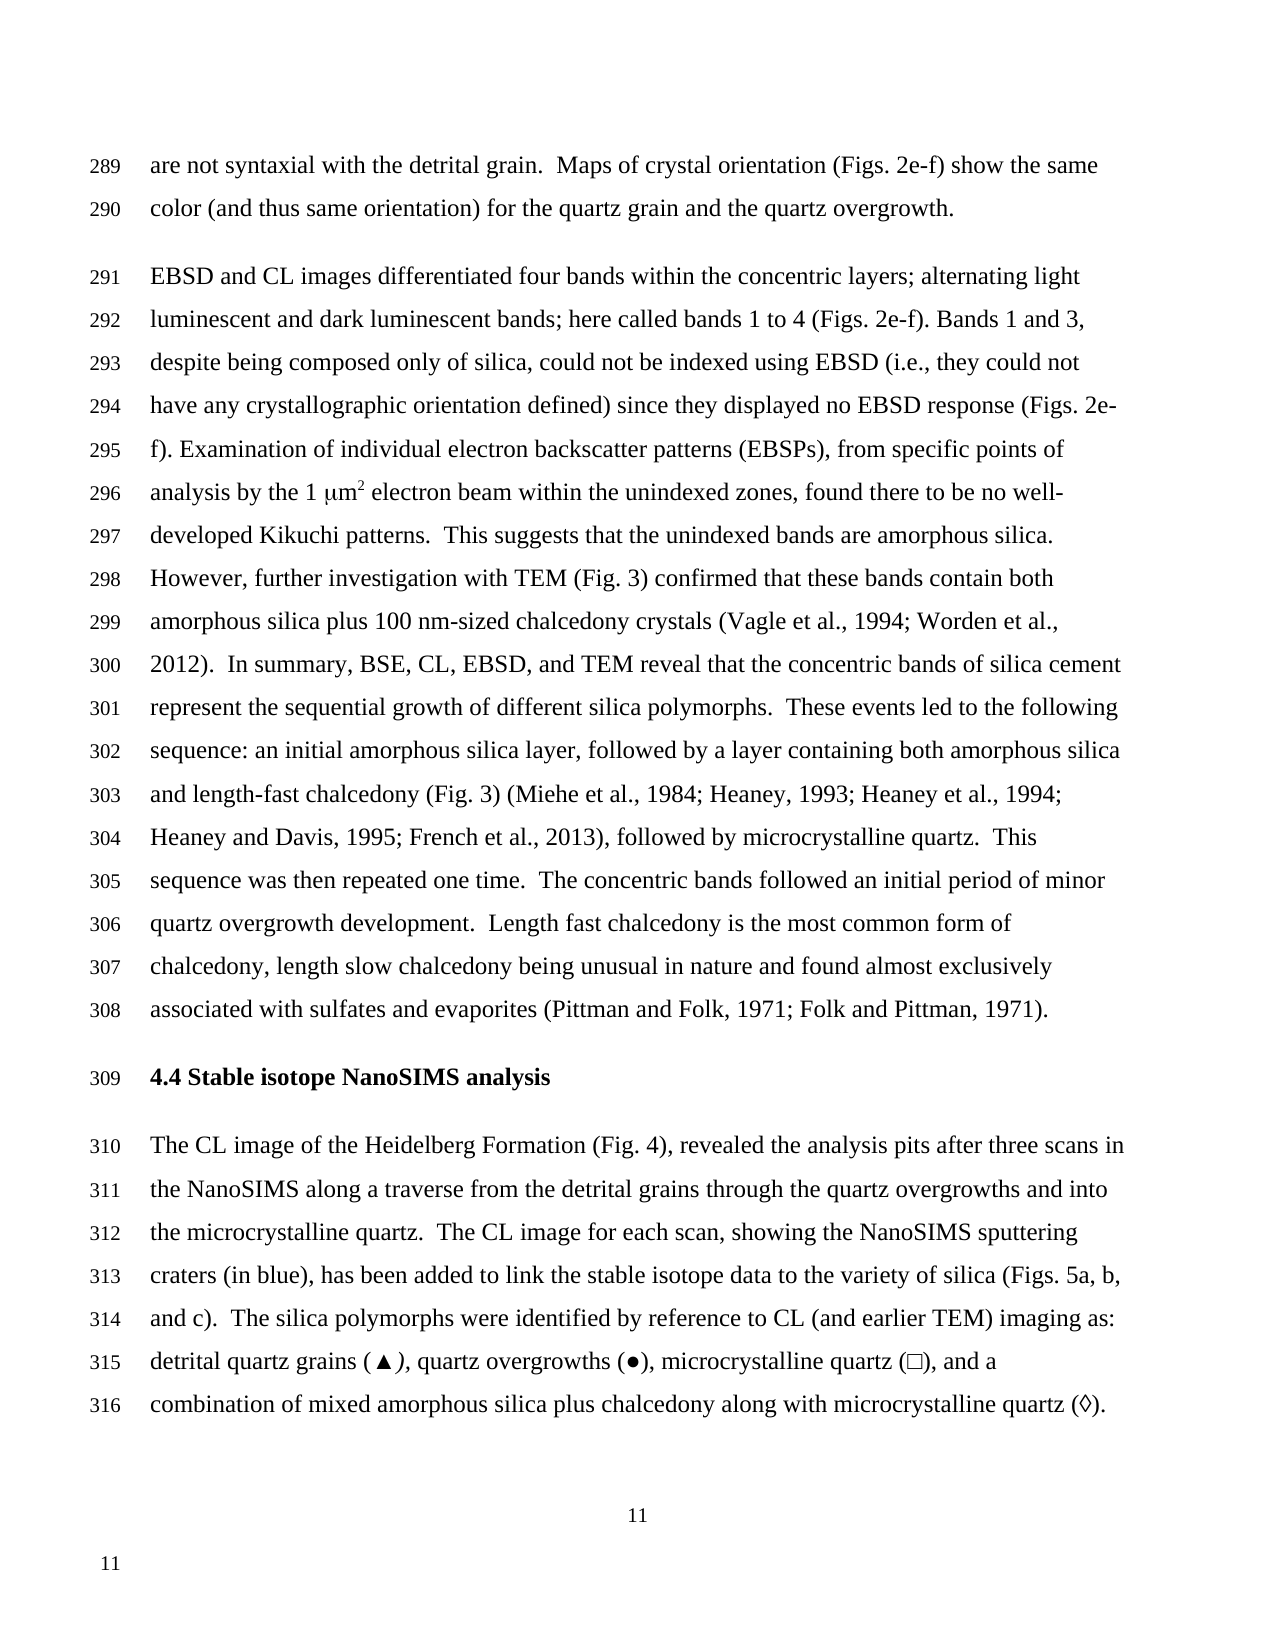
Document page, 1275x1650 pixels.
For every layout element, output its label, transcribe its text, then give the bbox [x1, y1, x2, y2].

text EBSD and CL images differentiated four bands within the concentric layers; alternating light luminescent and dark luminescent bands; here called bands 1 to 4 (Figs. 2e-f). Bands 1 and 3, despite being composed only of silica, could not be indexed using EBSD (i.e., they could not have any crystallographic orientation defined) since they displayed no EBSD response (Figs. 2e-f). Examination of individual electron backscatter patterns (EBSPs), from specific points of analysis by the 1 m2 electron beam within the unindexed zones, found there to be no well-developed Kikuchi patterns. This suggests that the unindexed bands are amorphous silica. However, further investigation with TEM (Fig. 3) confirmed that these bands contain both amorphous silica plus 100 nm-sized chalcedony crystals (Vagle et al., 1994; Worden et al., 2012). In summary, BSE, CL, EBSD, and TEM reveal that the concentric bands of silica cement represent the sequential growth of different silica polymorphs. These events led to the following sequence: an initial amorphous silica layer, followed by a layer containing both amorphous silica and length-fast chalcedony (Fig. 3) (Miehe et al., 1984; Heaney, 1993; Heaney et al., 1994; Heaney and Davis, 1995; French et al., 2013), followed by microcrystalline quartz. This sequence was then repeated one time. The concentric bands followed an initial period of minor quartz overgrowth development. Length fast chalcedony is the most common form of chalcedony, length slow chalcedony being unusual in nature and found almost exclusively associated with sulfates and evaporites (Pittman and Folk, 1971; Folk and Pittman, 1971). [150, 261, 1125, 1023]
text 4.4 Stable isotope NanoSIMS analysis [150, 1062, 1125, 1091]
text The CL image of the Heidelberg Formation (Fig. 4), revealed the analysis pits after three scans in the NanoSIMS along a traverse from the detrital grains through the quartz overgrowths and into the microcrystalline quartz. The CL image for each scan, showing the NanoSIMS sputtering craters (in blue), has been added to link the stable isotope data to the variety of silica (Figs. 5a, b, and c). The silica polymorphs were identified by reference to CL (and earlier TEM) imaging as: detrital quartz grains (▲), quartz overgrowths (●), microcrystalline quartz (□), and a combination of mixed amorphous silica plus chalcedony along with microcrystalline quartz (◊). [150, 1131, 1125, 1418]
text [150, 150, 1125, 222]
